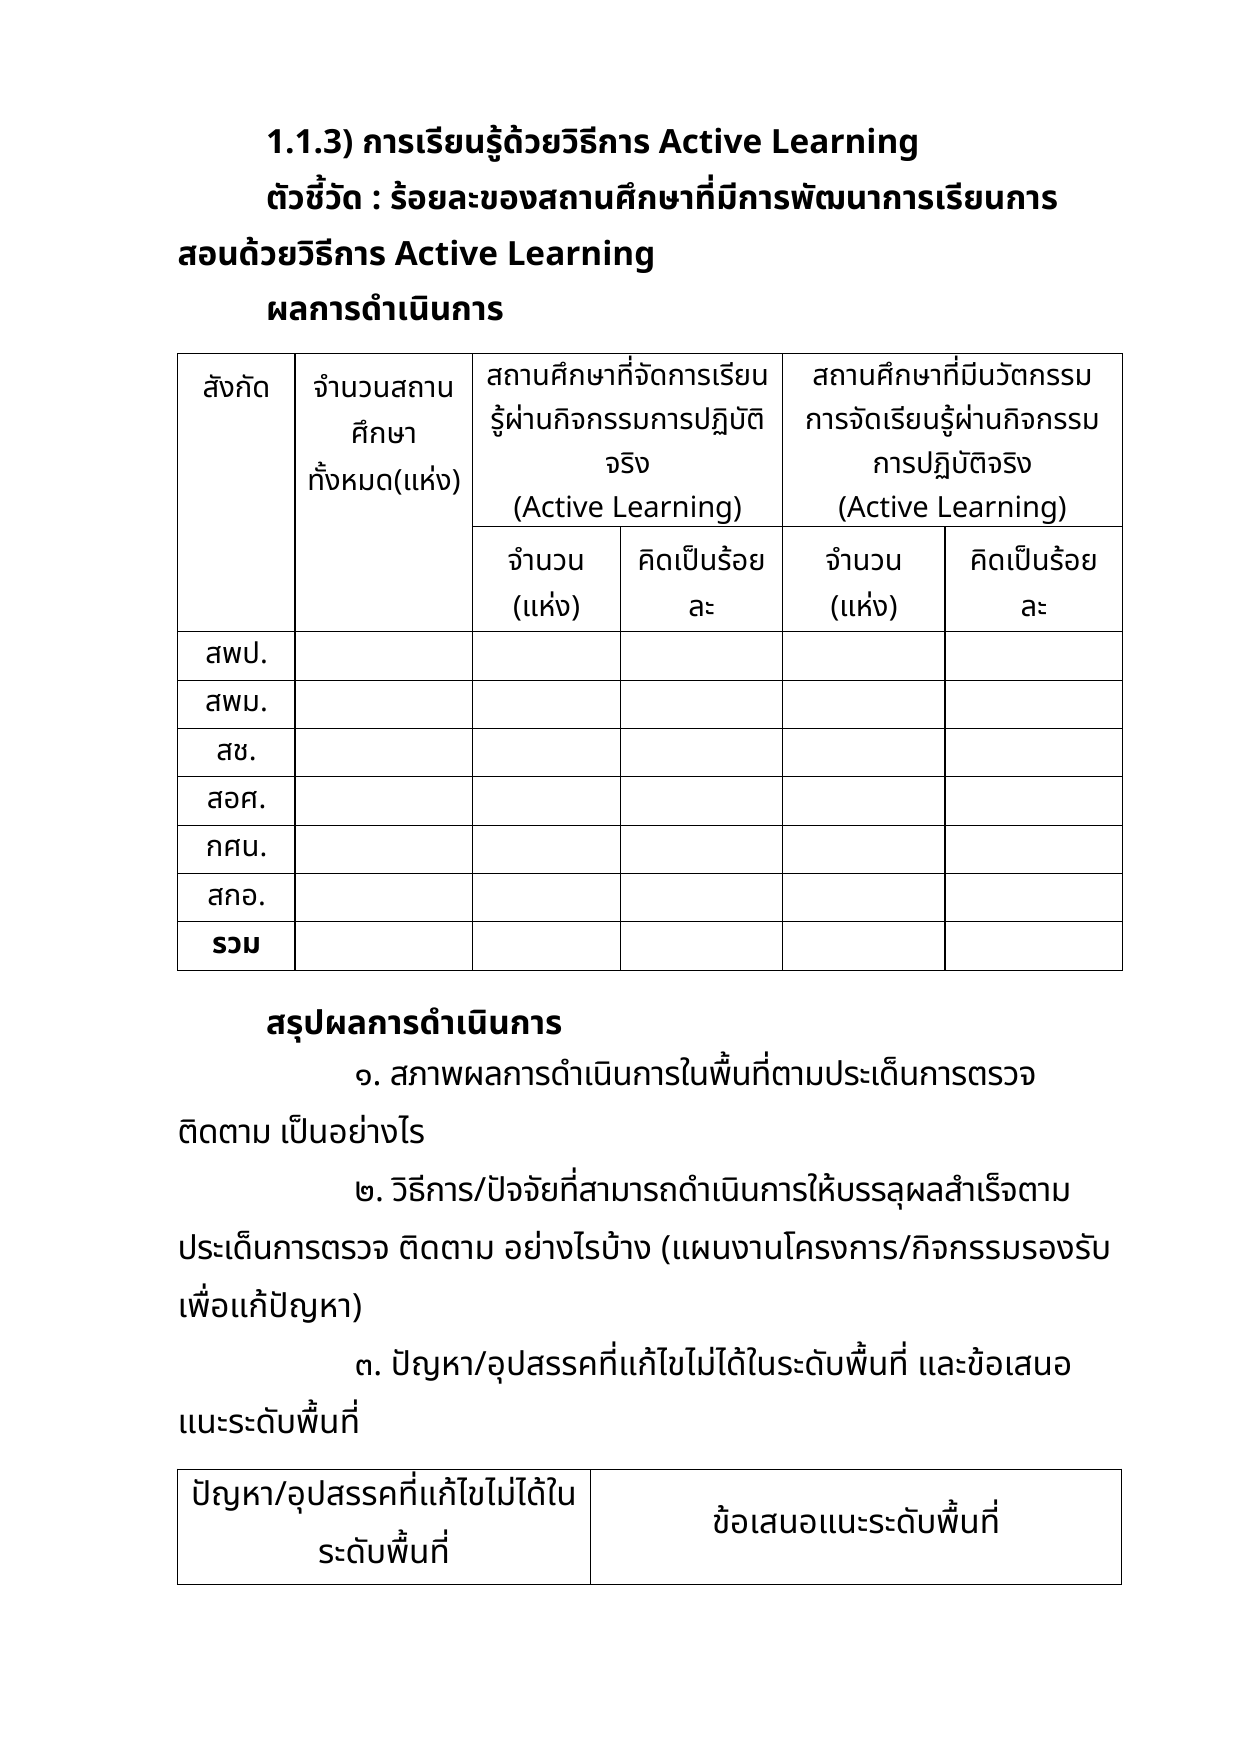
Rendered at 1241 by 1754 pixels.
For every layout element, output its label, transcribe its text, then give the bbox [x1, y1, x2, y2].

table_cell สพป. [178, 632, 294, 679]
table_cell [783, 922, 944, 969]
table_header สถานศึกษาที่มีนวัตกรรม การจัดเรียนรู้ผ่านกิจกรรมการปฏิบัติจริง (Active Learning) [783, 354, 1122, 526]
table_cell [783, 632, 944, 679]
table_cell [296, 681, 472, 728]
table_header ปัญหา/อุปสรรคที่แก้ไขไม่ได้ในระดับพื้นที่ [178, 1470, 590, 1584]
table_cell [783, 729, 944, 776]
text ผลการดำเนินการ [177, 285, 1119, 336]
table_cell สอศ. [178, 777, 294, 824]
table_cell [473, 922, 620, 969]
text สรุปผลการดำเนินการ [177, 999, 1119, 1049]
table_cell [473, 681, 620, 728]
table_cell จำนวน (แห่ง) [473, 527, 620, 631]
table_cell [296, 826, 472, 873]
table_cell [783, 826, 944, 873]
table_header สังกัด [178, 354, 294, 631]
table_cell กศน. [178, 826, 294, 873]
table_cell [946, 874, 1122, 921]
table_cell สช. [178, 729, 294, 776]
table_cell [783, 777, 944, 824]
table_cell [296, 874, 472, 921]
table_cell [946, 729, 1122, 776]
text 1.1.3) การเรียนรู้ด้วยวิธีการ Active Learning [177, 118, 1119, 169]
text ๓. ปัญหา/อุปสรรคที่แก้ไขไม่ได้ในระดับพื้นที่ และข้อเสนอแนะระดับพื้นที่ [177, 1340, 1122, 1448]
table_cell [473, 777, 620, 824]
table_cell รวม [178, 922, 294, 969]
table_header ข้อเสนอแนะระดับพื้นที่ [591, 1470, 1121, 1584]
table_cell [621, 681, 782, 728]
table_cell [473, 729, 620, 776]
text ตัวชี้วัด : ร้อยละของสถานศึกษาที่มีการพัฒนาการเรียนการสอนด้วยวิธีการ Active Learning [177, 174, 1119, 280]
text ๒. วิธีการ/ปัจจัยที่สามารถดำเนินการให้บรรลุผลสำเร็จตามประเด็นการตรวจ ติดตาม อย่างไรบ้าง (แผนงานโครงการ/กิจกรรมรองรับเพื่อแก้ปัญหา) [177, 1166, 1122, 1332]
table_cell [473, 632, 620, 679]
table_cell คิดเป็นร้อยละ [946, 527, 1122, 631]
table_cell สกอ. [178, 874, 294, 921]
table_cell [473, 874, 620, 921]
table_cell [946, 632, 1122, 679]
table_cell [296, 632, 472, 679]
table_cell [473, 826, 620, 873]
table_cell [296, 729, 472, 776]
table_cell [621, 826, 782, 873]
table_cell คิดเป็นร้อยละ [621, 527, 782, 631]
table_cell [783, 681, 944, 728]
table_cell [946, 681, 1122, 728]
table_cell [621, 874, 782, 921]
table_header สถานศึกษาที่จัดการเรียนรู้ผ่านกิจกรรมการปฏิบัติจริง (Active Learning) [473, 354, 782, 526]
table_cell [946, 777, 1122, 824]
table_cell [621, 729, 782, 776]
table_cell [296, 922, 472, 969]
text ๑. สภาพผลการดำเนินการในพื้นที่ตามประเด็นการตรวจ ติดตาม เป็นอย่างไร [177, 1049, 1122, 1158]
table_header จำนวนสถานศึกษาทั้งหมด(แห่ง) [296, 354, 472, 631]
table_cell [946, 922, 1122, 969]
table_cell [621, 632, 782, 679]
table_cell [946, 826, 1122, 873]
table_cell [783, 874, 944, 921]
table_cell [296, 777, 472, 824]
table_cell [621, 777, 782, 824]
table_cell [621, 922, 782, 969]
table_cell สพม. [178, 681, 294, 728]
table_cell จำนวน (แห่ง) [783, 527, 944, 631]
